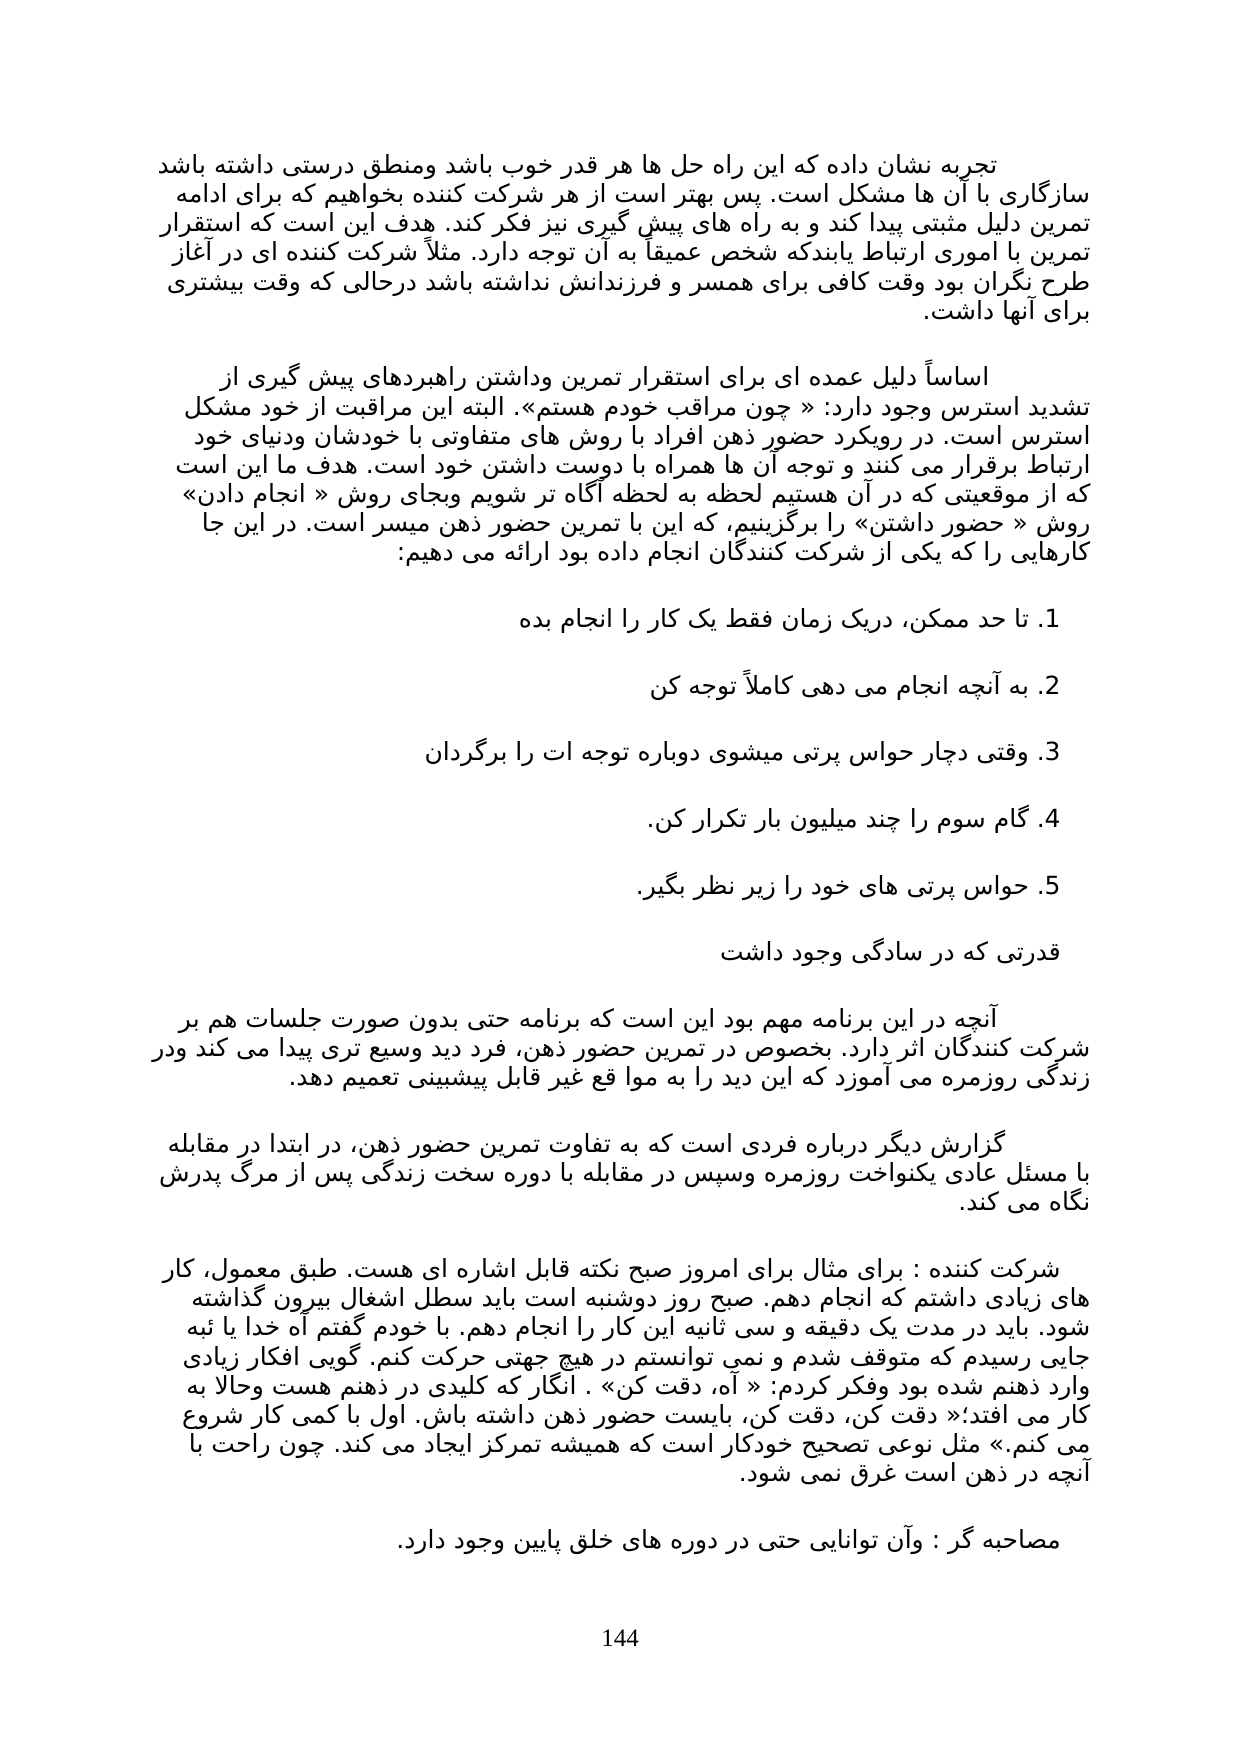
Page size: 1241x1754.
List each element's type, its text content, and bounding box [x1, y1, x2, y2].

text شرکت کننده : برای مثال برای امروز صبح نکته قابل اشاره ای هست. طبق معمول، کار های زیادی داشتم که انجام دهم. صبح روز دوشنبه است باید سطل اشغال بیرون گذاشته شود. باید در مدت یک دقیقه و سی ثانیه این کار را انجام دهم. با خودم گفتم آه خدا یا ئبه جایی رسیدم که متوقف شدم و نمی توانستم در هیچ جهتی حرکت کنم. گویی افکار زیادی وارد ذهنم شده بود وفکر کردم: « آه، دقت کن» . انگار که کلیدی در ذهنم هست وحالا به کار می افتد؛« دقت کن، دقت کن، بایست حضور ذهن داشته باش. اول با کمی کار شروع می کنم.» مثل نوعی تصحیح خودکار است که همیشه تمرکز ایجاد می کند. چون راحت با آنچه در ذهن است غرق نمی شود. [150, 1254, 1090, 1487]
text اساساً دلیل عمده ای برای استقرار تمرین وداشتن راهبردهای پیش گیری از تشدید استرس وجود دارد: « چون مراقب خودم هستم». البته این مراقبت از خود مشکل استرس است. در رویکرد حضور ذهن افراد با روش های متفاوتی با خودشان ودنیای خود ارتباط برقرار می کنند و توجه آن ها همراه با دوست داشتن خود است. هدف ما این است که از موقعیتی که در آن هستیم لحظه به لحظه آگاه تر شویم وبجای روش « انجام دادن» روش « حضور داشتن» را برگزینیم، که این با تمرین حضور ذهن میسر است. در این جا کارهایی را که یکی از شرکت کنندگان انجام داده بود ارائه می دهیم: [150, 362, 1090, 567]
text تجربه نشان داده که این راه حل ها هر قدر خوب باشد ومنطق درستی داشته باشد سازگاری با آن ها مشکل است. پس بهتر است از هر شرکت کننده بخواهیم که برای ادامه تمرین دلیل مثبتی پیدا کند و به راه های پیش گیری نیز فکر کند. هدف این است که استقرار تمرین با اموری ارتباط یابندکه شخص عمیقاً به آن توجه دارد. مثلاً شرکت کننده ای در آغاز طرح نگران بود وقت کافی برای همسر و فرزندانش نداشته باشد درحالی که وقت بیشتری برای آنها داشت. [150, 150, 1090, 325]
text قدرتی که در سادگی وجود داشت [150, 937, 1090, 967]
text مصاحبه گر : وآن توانایی حتی در دوره های خلق پایین وجود دارد. [150, 1525, 1090, 1554]
text 5. حواس پرتی های خود را زیر نظر بگیر. [150, 871, 1090, 900]
text 1. تا حد ممکن، دریک زمان فقط یک کار را انجام بده [150, 604, 1090, 633]
text 4. گام سوم را چند میلیون بار تکرار کن. [150, 804, 1090, 833]
text گزارش دیگر درباره فردی است که به تفاوت تمرین حضور ذهن، در ابتدا در مقابله با مسئل عادی یکنواخت روزمره وسپس در مقابله با دوره سخت زندگی پس از مرگ پدرش نگاه می کند. [150, 1129, 1090, 1217]
text آنچه در این برنامه مهم بود این است که برنامه حتی بدون صورت جلسات هم بر شرکت کنندگان اثر دارد. بخصوص در تمرین حضور ذهن، فرد دید وسیع تری پیدا می کند ودر زندگی روزمره می آموزد که این دید را به موا قع غیر قابل پیشبینی تعمیم دهد. [150, 1004, 1090, 1092]
text 3. وقتی دچار حواس پرتی میشوی دوباره توجه ات را برگردان [150, 737, 1090, 767]
text 2. به آنچه انجام می دهی کاملاً توجه کن [150, 671, 1090, 700]
